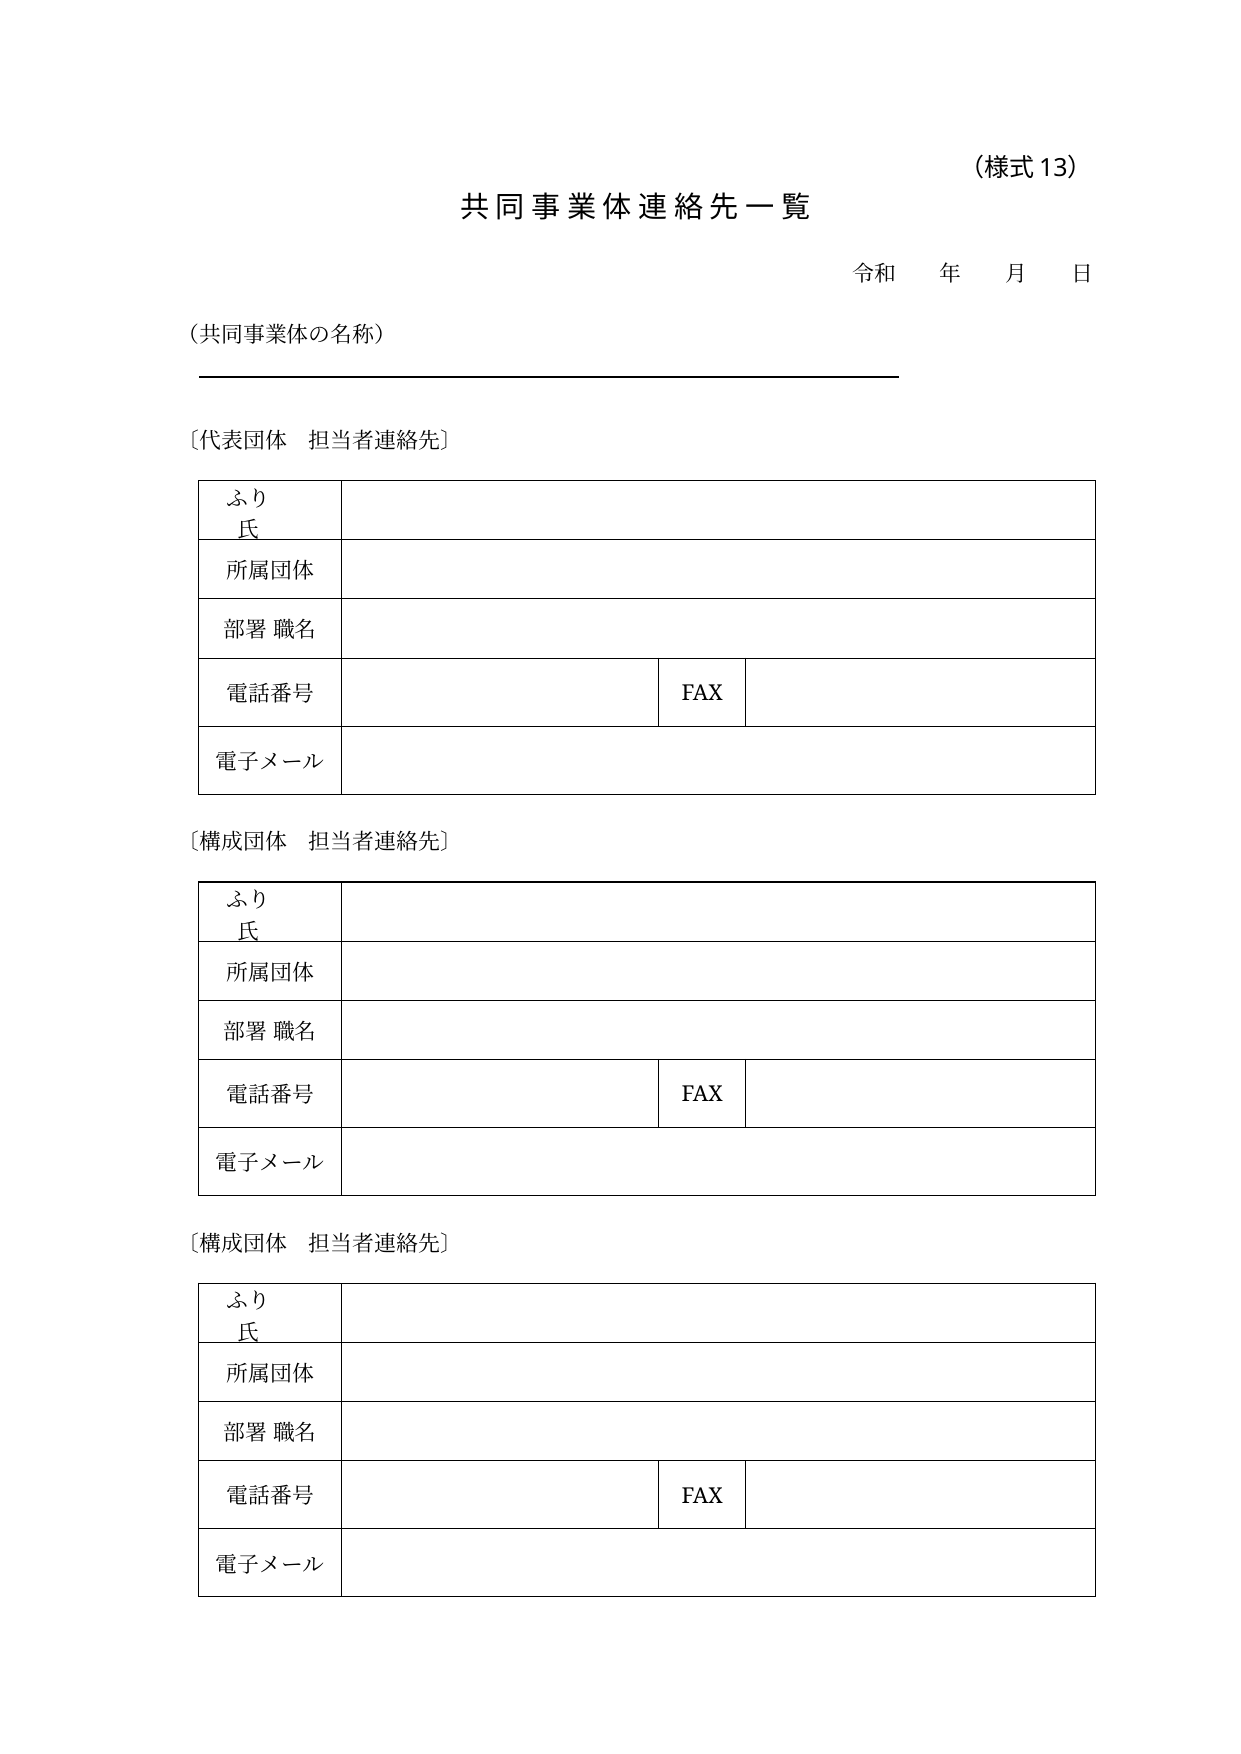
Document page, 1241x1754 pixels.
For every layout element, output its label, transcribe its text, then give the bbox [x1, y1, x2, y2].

text （共同事業体の名称） [177, 317, 1092, 349]
table_cell 電話番号 [199, 1060, 341, 1127]
table_cell 所属団体 [199, 942, 341, 999]
table_cell 所属団体 [199, 540, 341, 598]
table_cell [342, 942, 1095, 999]
table_header [199, 481, 341, 539]
table_cell [342, 1060, 658, 1127]
table_cell 部署 職名 [199, 1001, 341, 1059]
table_cell [342, 1128, 1095, 1195]
text 共 同 事 業 体 連 絡 先 一 覧 [177, 184, 1092, 226]
table_cell 部署 職名 [199, 599, 341, 657]
table_cell [342, 659, 658, 726]
table_cell [342, 727, 1095, 794]
text 〔構成団体 担当者連絡先〕 [177, 1226, 1092, 1257]
table_cell [746, 659, 1095, 726]
table_cell FAX [659, 659, 745, 726]
text 〔構成団体 担当者連絡先〕 [177, 824, 1092, 856]
table_header [342, 883, 1095, 941]
table_cell [342, 1001, 1095, 1059]
table_header [342, 481, 1095, 539]
table_cell 電話番号 [199, 1461, 341, 1528]
table_header [199, 1284, 341, 1342]
table_cell 所属団体 [199, 1343, 341, 1401]
table_cell [746, 1060, 1095, 1127]
table_cell 電話番号 [199, 659, 341, 726]
table_cell [342, 1343, 1095, 1401]
table_cell [342, 599, 1095, 657]
table_cell FAX [659, 1461, 745, 1528]
table_header [342, 1284, 1095, 1342]
table_cell [342, 1461, 658, 1528]
text 〔代表団体 担当者連絡先〕 [177, 423, 1092, 455]
table_cell 電子メール [199, 1529, 341, 1596]
table_cell 部署 職名 [199, 1402, 341, 1460]
text 令和 年 月 日 [177, 256, 1092, 287]
table_cell [746, 1461, 1095, 1528]
table_cell [342, 540, 1095, 598]
table_cell 電子メール [199, 1128, 341, 1195]
table_header [199, 883, 341, 941]
table_cell [342, 1402, 1095, 1460]
text （様式13） [177, 148, 1092, 184]
table_cell [342, 1529, 1095, 1596]
table_cell 電子メール [199, 727, 341, 794]
table_cell FAX [659, 1060, 745, 1127]
